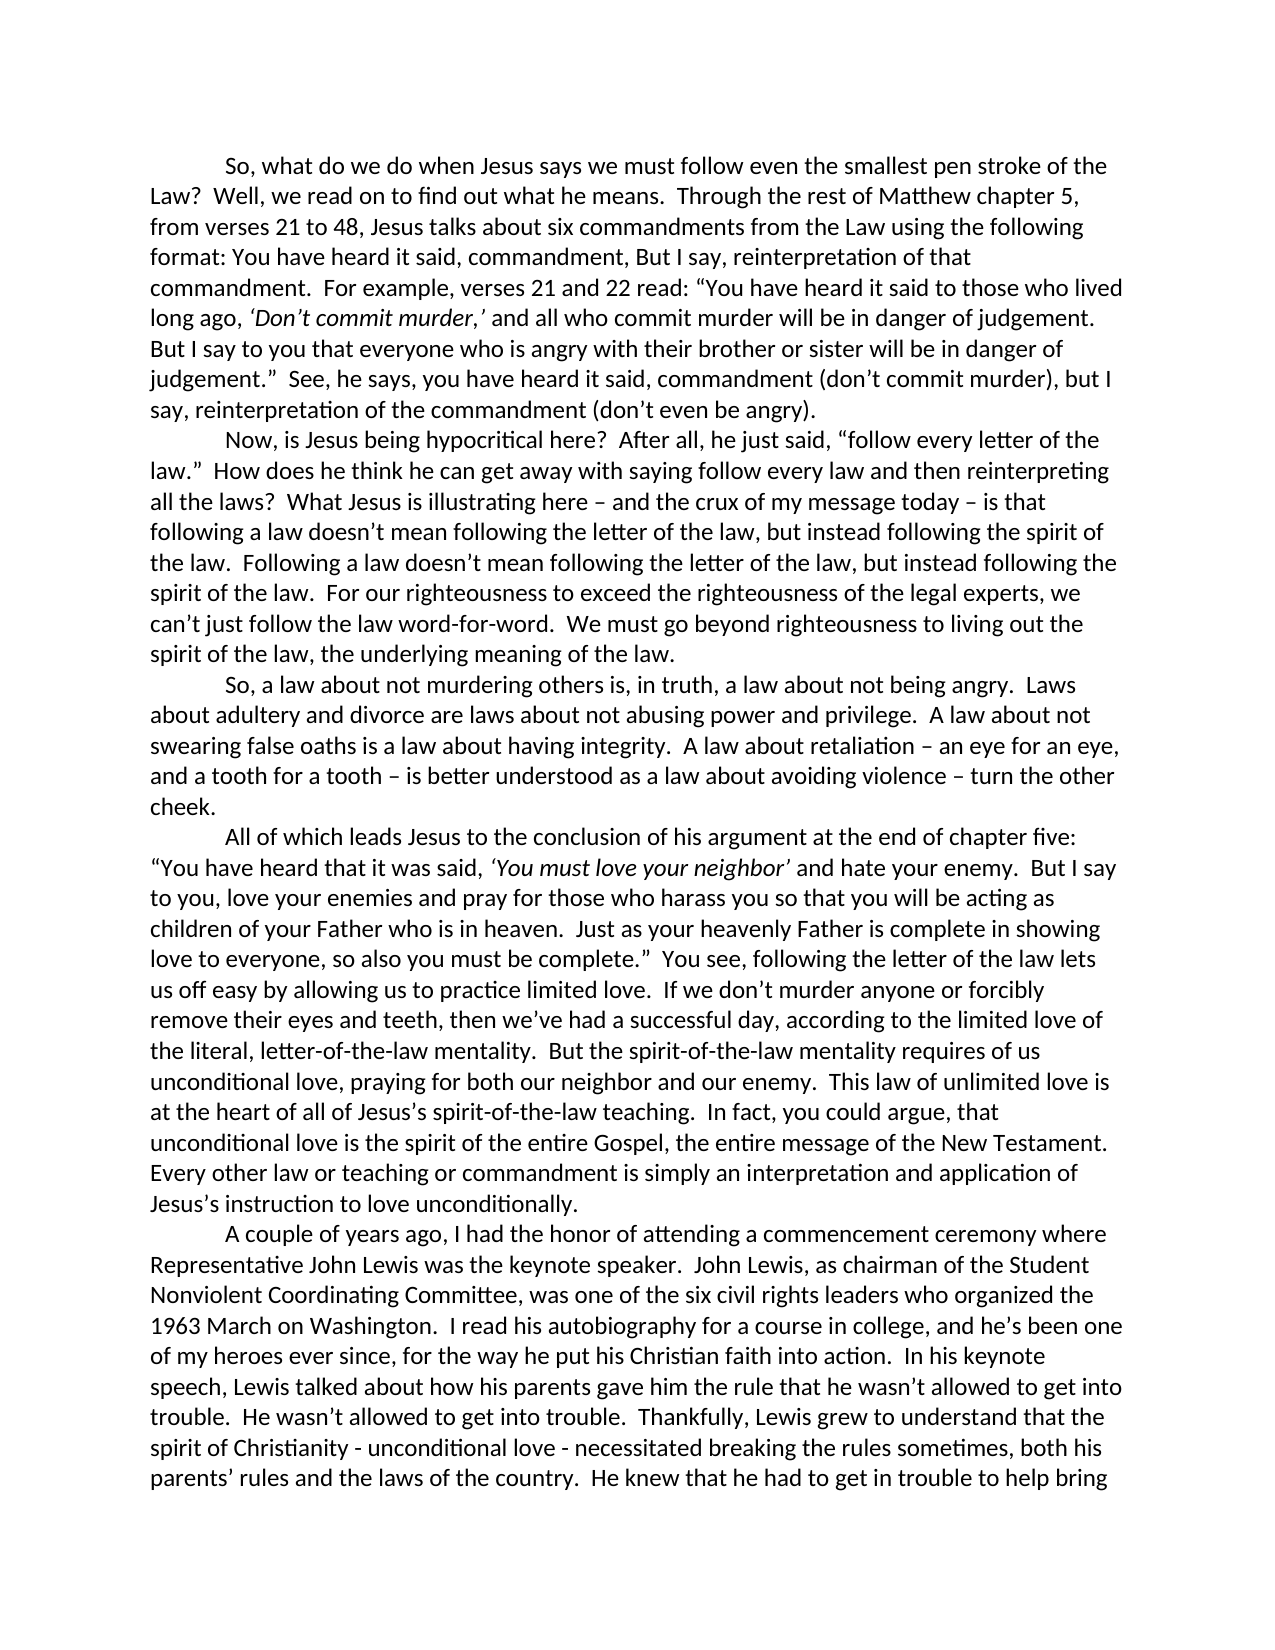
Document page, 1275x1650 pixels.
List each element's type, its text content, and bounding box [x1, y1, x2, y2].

text So, a law about not murdering others is, in truth, a law about not being angry. Laws about adultery and divorce are laws about not abusing power and privilege. A law about not swearing false oaths is a law about having integrity. A law about retaliation – an eye for an eye, and a tooth for a tooth – is better understood as a law about avoiding violence – turn the other cheek. [150, 669, 1125, 821]
text So, what do we do when Jesus says we must follow even the smallest pen stroke of the Law? Well, we read on to find out what he means. Through the rest of Matthew chapter 5, from verses 21 to 48, Jesus talks about six commandments from the Law using the following format: You have heard it said, commandment, But I say, reinterpretation of that commandment. For example, verses 21 and 22 read: “You have heard it said to those who lived long ago, ‘Don’t commit murder,’ and all who commit murder will be in danger of judgement. But I say to you that everyone who is angry with their brother or sister will be in danger of judgement.” See, he says, you have heard it said, commandment (don’t commit murder), but I say, reinterpretation of the commandment (don’t even be angry). [150, 150, 1125, 425]
text All of which leads Jesus to the conclusion of his argument at the end of chapter five: “You have heard that it was said, ‘You must love your neighbor’ and hate your enemy. But I say to you, love your enemies and pray for those who harass you so that you will be acting as children of your Father who is in heaven. Just as your heavenly Father is complete in showing love to everyone, so also you must be complete.” You see, following the letter of the law lets us off easy by allowing us to practice limited love. If we don’t murder anyone or forcibly remove their eyes and teeth, then we’ve had a successful day, according to the limited love of the literal, letter-of-the-law mentality. But the spirit-of-the-law mentality requires of us unconditional love, praying for both our neighbor and our enemy. This law of unlimited love is at the heart of all of Jesus’s spirit-of-the-law teaching. In fact, you could argue, that unconditional love is the spirit of the entire Gospel, the entire message of the New Testament. Every other law or teaching or commandment is simply an interpretation and application of Jesus’s instruction to love unconditionally. [150, 821, 1125, 1218]
text Now, is Jesus being hypocritical here? After all, he just said, “follow every letter of the law.” How does he think he can get away with saying follow every law and then reinterpreting all the laws? What Jesus is illustrating here – and the crux of my message today – is that following a law doesn’t mean following the letter of the law, but instead following the spirit of the law. Following a law doesn’t mean following the letter of the law, but instead following the spirit of the law. For our righteousness to exceed the righteousness of the legal experts, we can’t just follow the law word-for-word. We must go beyond righteousness to living out the spirit of the law, the underlying meaning of the law. [150, 425, 1125, 669]
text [150, 1218, 1125, 1493]
